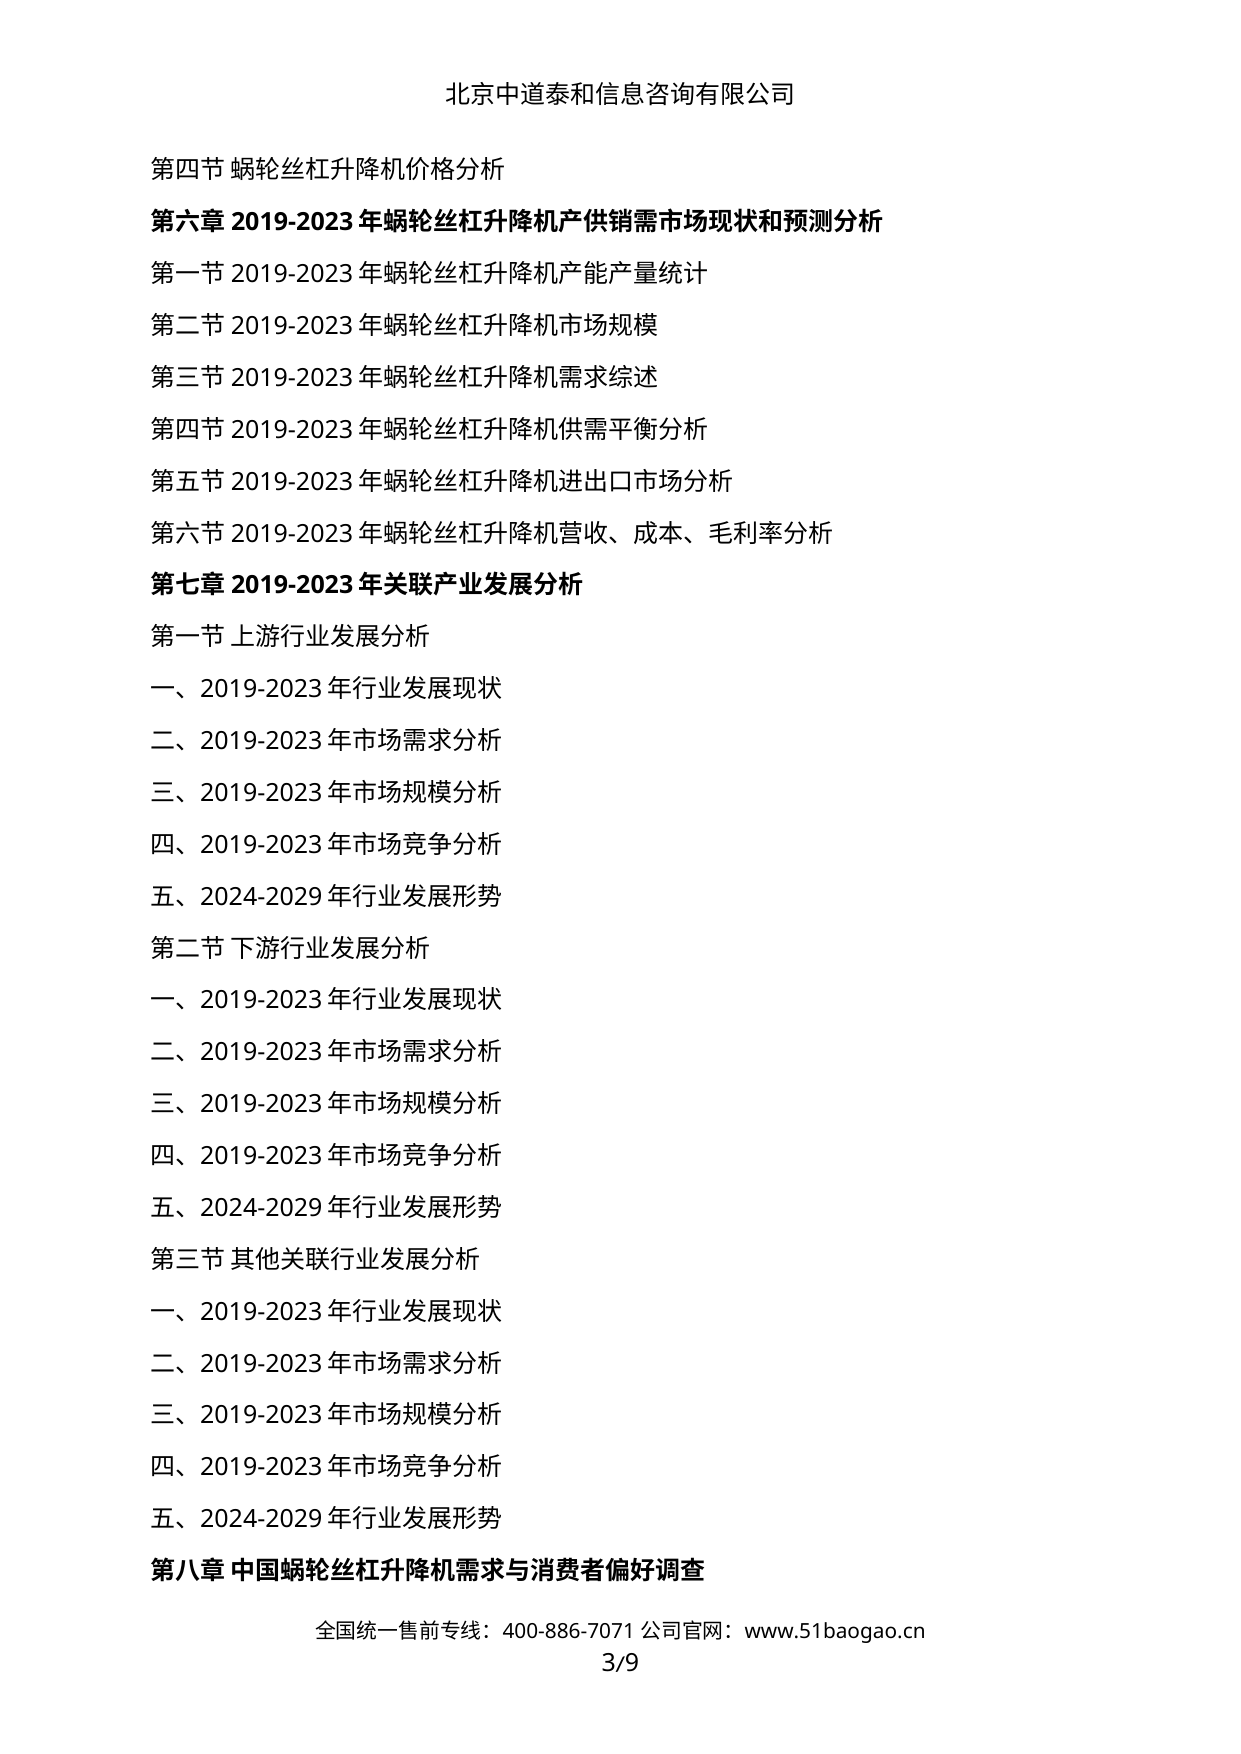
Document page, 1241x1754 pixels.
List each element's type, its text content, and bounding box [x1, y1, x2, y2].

text 第四节 2019-2023年蜗轮丝杠升降机供需平衡分析 [150, 409, 1090, 446]
text 五、2024-2029年行业发展形势 [150, 1187, 1090, 1224]
text 一、2019-2023年行业发展现状 [150, 980, 1090, 1016]
text 第三节 2019-2023年蜗轮丝杠升降机需求综述 [150, 357, 1090, 394]
text 三、2019-2023年市场规模分析 [150, 772, 1090, 809]
text 第七章 2019-2023年关联产业发展分析 [150, 565, 1090, 601]
text 第三节 其他关联行业发展分析 [150, 1239, 1090, 1276]
text 四、2019-2023年市场竞争分析 [150, 1447, 1090, 1483]
text 第四节 蜗轮丝杠升降机价格分析 [150, 150, 1090, 186]
text 三、2019-2023年市场规模分析 [150, 1395, 1090, 1431]
text 第二节 下游行业发展分析 [150, 928, 1090, 964]
text 第二节 2019-2023年蜗轮丝杠升降机市场规模 [150, 306, 1090, 342]
text 二、2019-2023年市场需求分析 [150, 1032, 1090, 1068]
text 第一节 2019-2023年蜗轮丝杠升降机产能产量统计 [150, 254, 1090, 290]
text 五、2024-2029年行业发展形势 [150, 1499, 1090, 1535]
text 第六节 2019-2023年蜗轮丝杠升降机营收、成本、毛利率分析 [150, 513, 1090, 549]
text 一、2019-2023年行业发展现状 [150, 669, 1090, 705]
text 第六章 2019-2023年蜗轮丝杠升降机产供销需市场现状和预测分析 [150, 202, 1090, 238]
text 一、2019-2023年行业发展现状 [150, 1291, 1090, 1327]
text 四、2019-2023年市场竞争分析 [150, 824, 1090, 861]
text 五、2024-2029年行业发展形势 [150, 876, 1090, 912]
text 四、2019-2023年市场竞争分析 [150, 1136, 1090, 1172]
text 三、2019-2023年市场规模分析 [150, 1084, 1090, 1120]
text 第五节 2019-2023年蜗轮丝杠升降机进出口市场分析 [150, 461, 1090, 497]
text 二、2019-2023年市场需求分析 [150, 721, 1090, 757]
text 第八章 中国蜗轮丝杠升降机需求与消费者偏好调查 [150, 1551, 1090, 1587]
text 第一节 上游行业发展分析 [150, 617, 1090, 653]
text 二、2019-2023年市场需求分析 [150, 1343, 1090, 1379]
